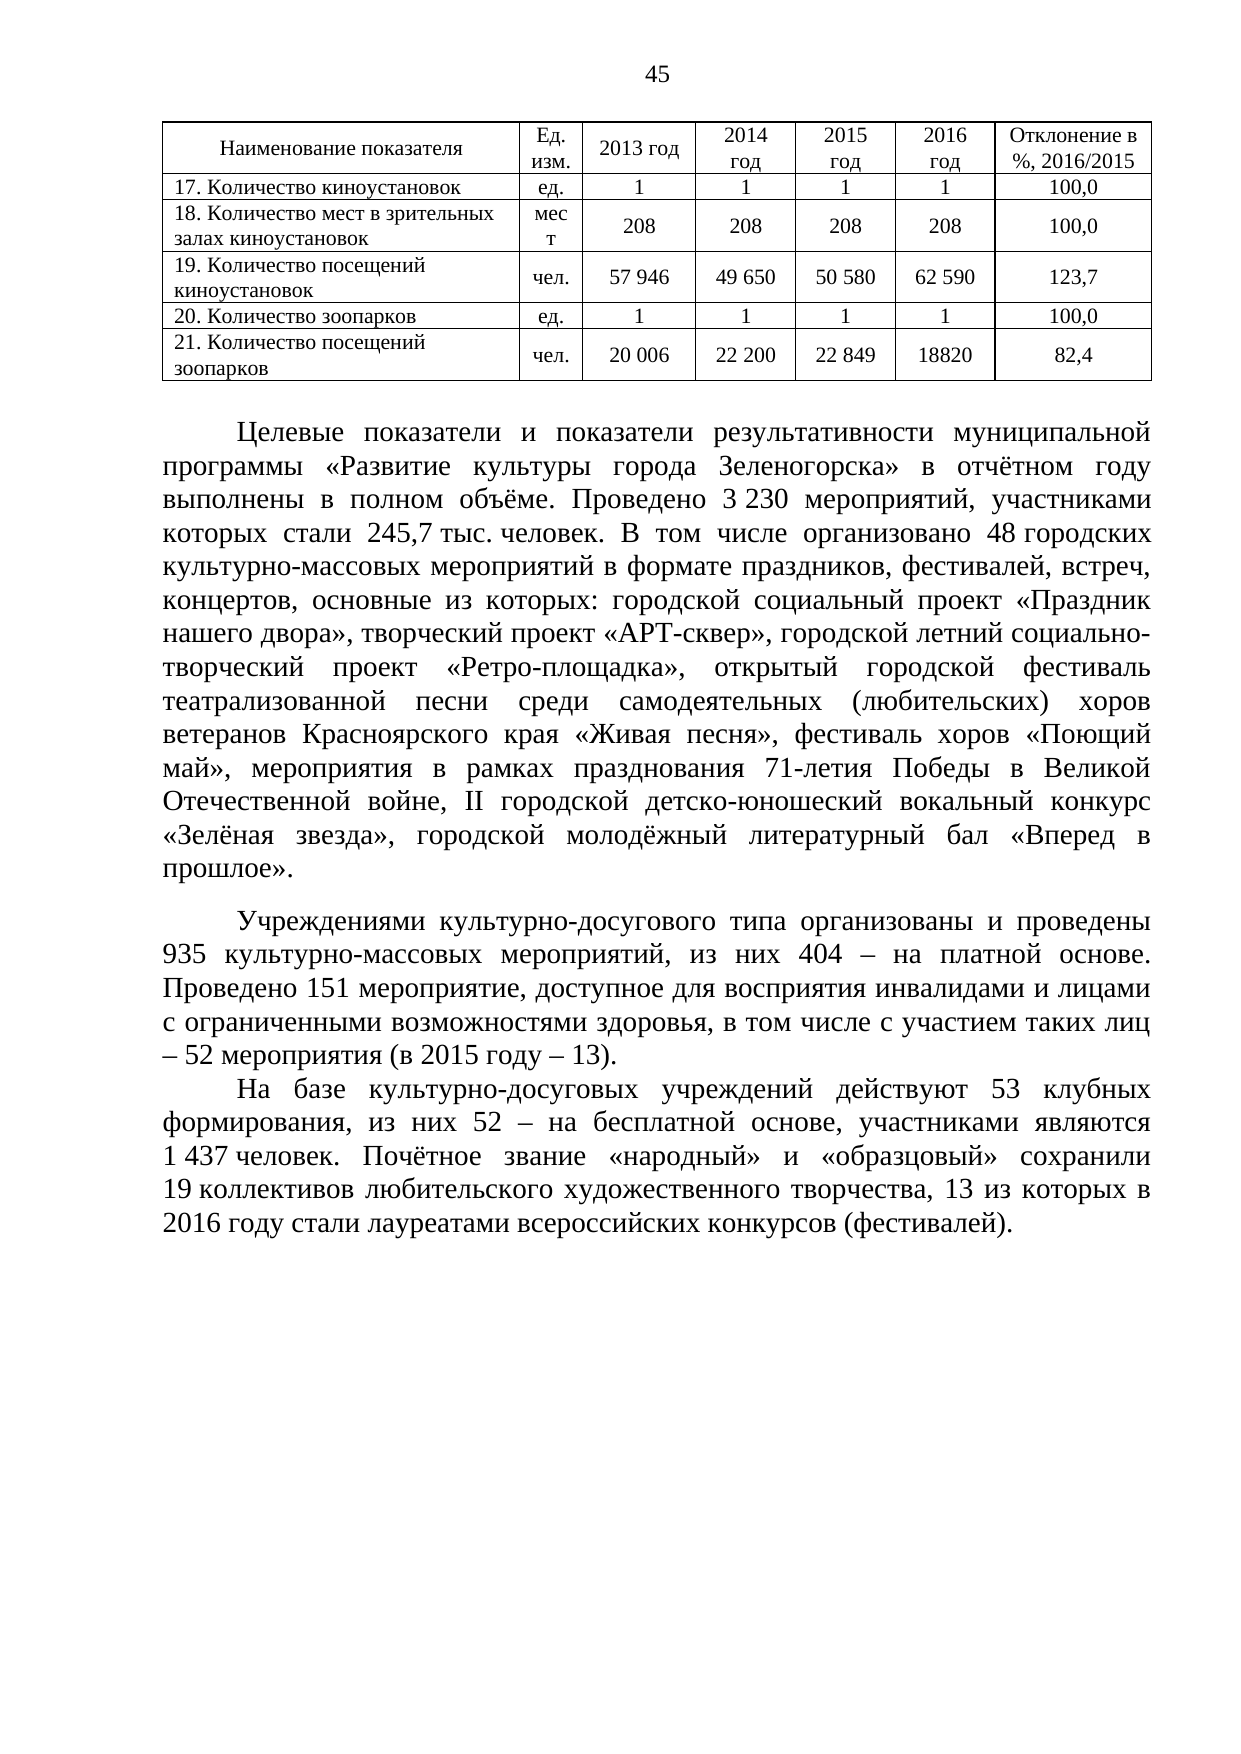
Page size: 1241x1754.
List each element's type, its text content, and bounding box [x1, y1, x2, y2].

table_cell 21. Количество посещений зоопарков [163, 329, 519, 380]
table_cell чел. [520, 329, 582, 380]
table_cell 17. Количество киноустановок [163, 174, 519, 199]
text Целевые показатели и показатели результативности муниципальной программы «Развитие культуры города Зеленогорска» в отчётном году выполнены в полном объёме. Проведено 3 230 мероприятий, участниками которых стали 245,7 тыс. человек. В том числе организовано 48 городских культурно-массовых мероприятий в формате праздников, фестивалей, встреч, концертов, основные из которых: городской социальный проект «Праздник нашего двора», творческий проект «АРТ-сквер», городской летний социально-творческий проект «Ретро-площадка», открытый городской фестиваль театрализованной песни среди самодеятельных (любительских) хоров ветеранов Красноярского края «Живая песня», фестиваль хоров «Поющий май», мероприятия в рамках празднования 71-летия Победы в Великой Отечественной войне, II городской детско-юношеский вокальный конкурс «Зелёная звезда», городской молодёжный литературный бал «Вперед в прошлое». [162, 414, 1152, 884]
table_cell 1 [796, 174, 895, 199]
table_cell 1 [583, 303, 695, 328]
table_header Отклонение в%, 2016/2015 [996, 123, 1151, 173]
table_header 2016 год [896, 123, 994, 173]
table_header Наименование показателя [163, 123, 519, 173]
table_header 2013 год [583, 123, 695, 173]
table_cell 123,7 [996, 252, 1151, 302]
table_cell 208 [583, 200, 695, 251]
table_cell 62 590 [896, 252, 994, 302]
table_cell 22 849 [796, 329, 895, 380]
table_cell 20. Количество зоопарков [163, 303, 519, 328]
table_cell ед. [520, 303, 582, 328]
table_cell 208 [696, 200, 795, 251]
table_cell 82,4 [996, 329, 1151, 380]
table_cell 100,0 [996, 200, 1151, 251]
table_cell 18820 [896, 329, 994, 380]
table_cell 1 [896, 303, 994, 328]
table_cell 57 946 [583, 252, 695, 302]
table_cell 18. Количество мест в зрительных залах киноустановок [163, 200, 519, 251]
table_cell мест [520, 200, 582, 251]
table_cell 49 650 [696, 252, 795, 302]
table_cell 1 [896, 174, 994, 199]
table_cell 22 200 [696, 329, 795, 380]
table_cell ед. [520, 174, 582, 199]
table_cell 208 [796, 200, 895, 251]
table_cell 1 [696, 174, 795, 199]
text На базе культурно-досуговых учреждений действуют 53 клубных формирования, из них 52 – на бесплатной основе, участниками являются 1 437 человек. Почётное звание «народный» и «образцовый» сохранили 19 коллективов любительского художественного творчества, 13 из которых в 2016 году стали лауреатами всероссийских конкурсов (фестивалей). [162, 1071, 1152, 1238]
table_header 2015 год [796, 123, 895, 173]
text Учреждениями культурно-досугового типа организованы и проведены 935 культурно-массовых мероприятий, из них 404 – на платной основе. Проведено 151 мероприятие, доступное для восприятия инвалидами и лицами с ограниченными возможностями здоровья, в том числе с участием таких лиц – 52 мероприятия (в 2015 году – 13). [162, 903, 1152, 1071]
table_cell 1 [696, 303, 795, 328]
table_cell 1 [583, 174, 695, 199]
table_cell 19. Количество посещений киноустановок [163, 252, 519, 302]
table_cell 100,0 [996, 174, 1151, 199]
table_cell 1 [796, 303, 895, 328]
table_cell 100,0 [996, 303, 1151, 328]
table_cell чел. [520, 252, 582, 302]
table_cell 208 [896, 200, 994, 251]
table_cell 50 580 [796, 252, 895, 302]
table_header Ед. изм. [520, 123, 582, 173]
table_header 2014 год [696, 123, 795, 173]
table_cell 20 006 [583, 329, 695, 380]
